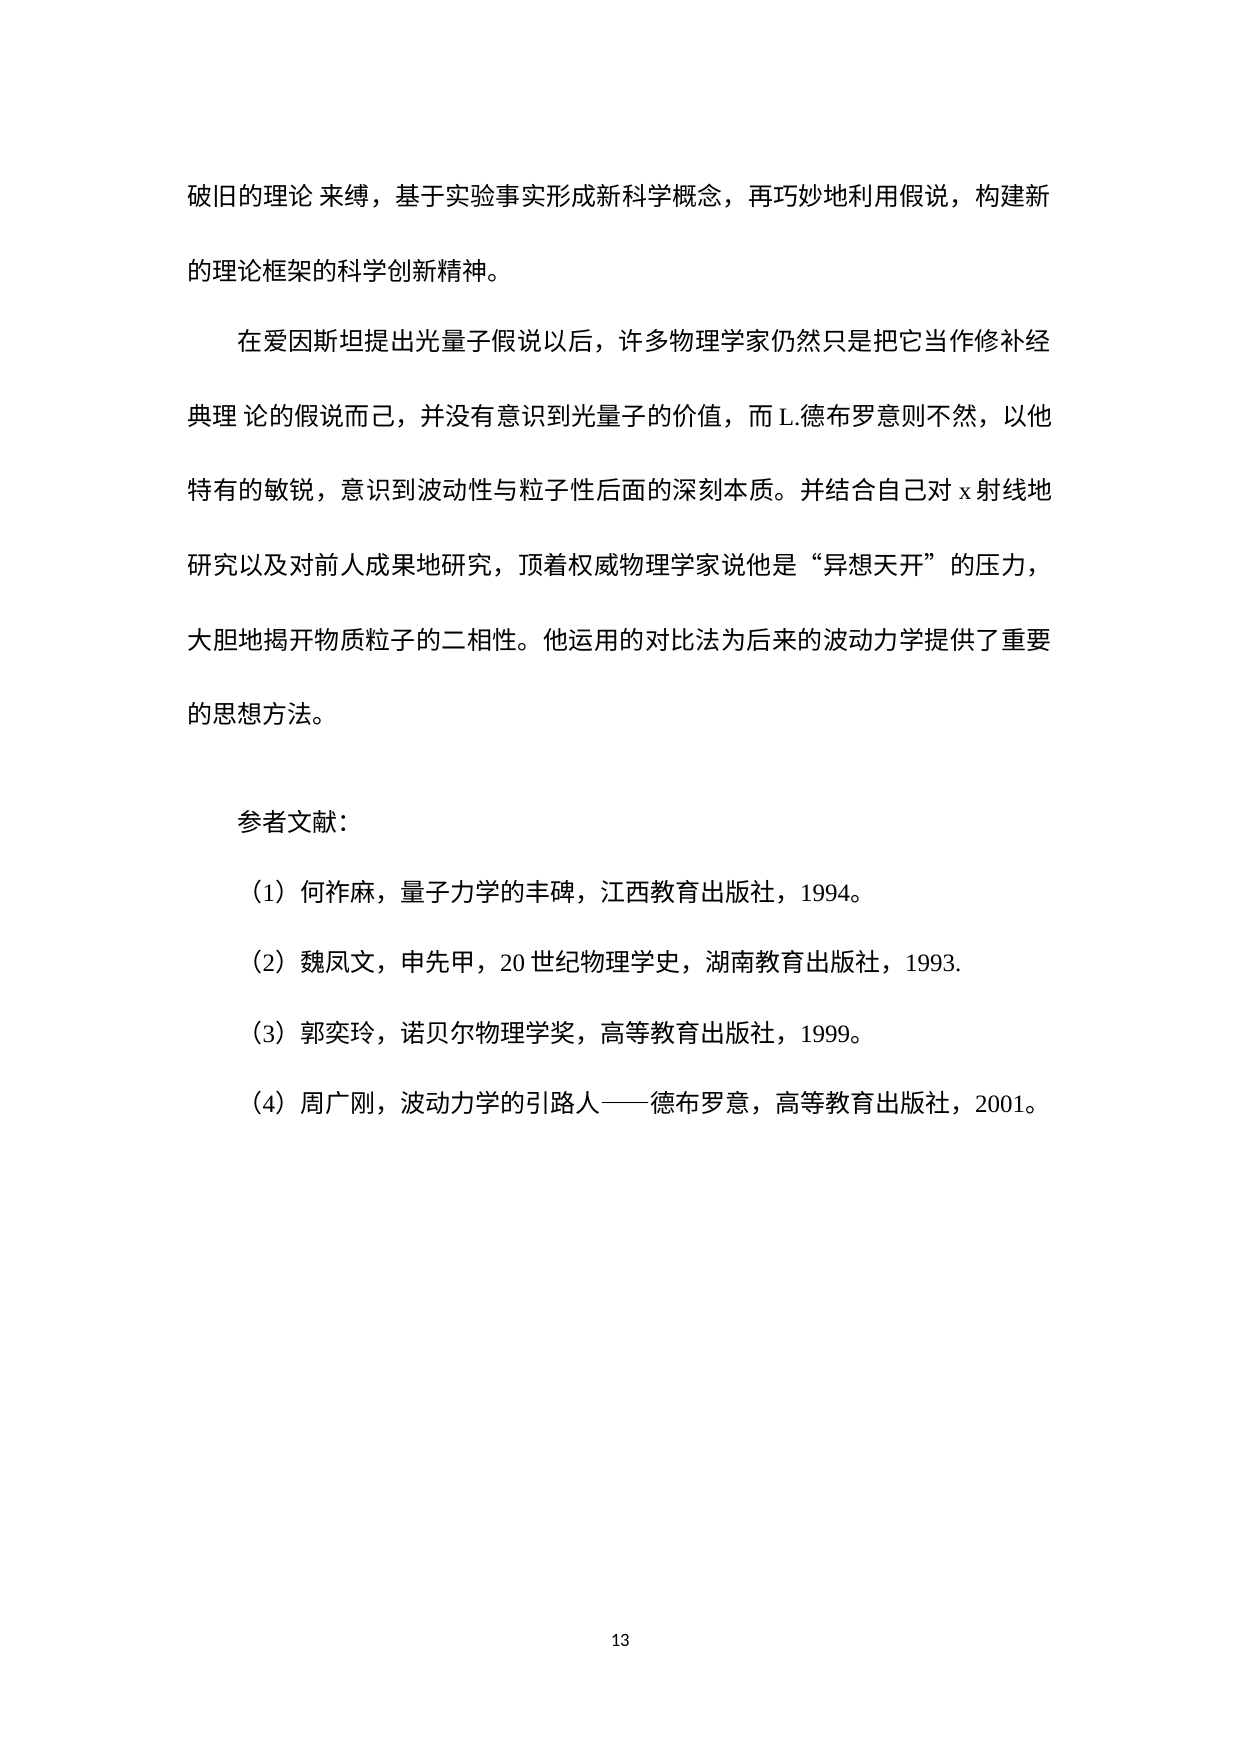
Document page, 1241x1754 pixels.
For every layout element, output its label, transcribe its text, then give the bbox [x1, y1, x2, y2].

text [187, 162, 1053, 302]
text 参者文献： [187, 788, 1053, 853]
text （2）魏凤文，申先甲，20世纪物理学史，湖南教育出版社，1993. [187, 928, 1053, 993]
text （3）郭奕玲，诺贝尔物理学奖，高等教育出版社，1999。 [187, 999, 1053, 1064]
text （1）何祚麻，量子力学的丰碑，江西教育出版社，1994。 [187, 858, 1053, 923]
text （4）周广刚，波动力学的引路人——德布罗意，高等教育出版社，2001。 [187, 1069, 1053, 1134]
text 在爱因斯坦提出光量子假说以后，许多物理学家仍然只是把它当作修补经典理 论的假说而己，并没有意识到光量子的价值，而L.德布罗意则不然，以他特有的敏锐，意识到波动性与粒子性后面的深刻本质。并结合自己对x射线地研究以及对前人成果地研究，顶着权威物理学家说他是“异想天开”的压力，大胆地揭开物质粒子的二相性。他运用的对比法为后来的波动力学提供了重要的思想方法。 [187, 307, 1053, 746]
